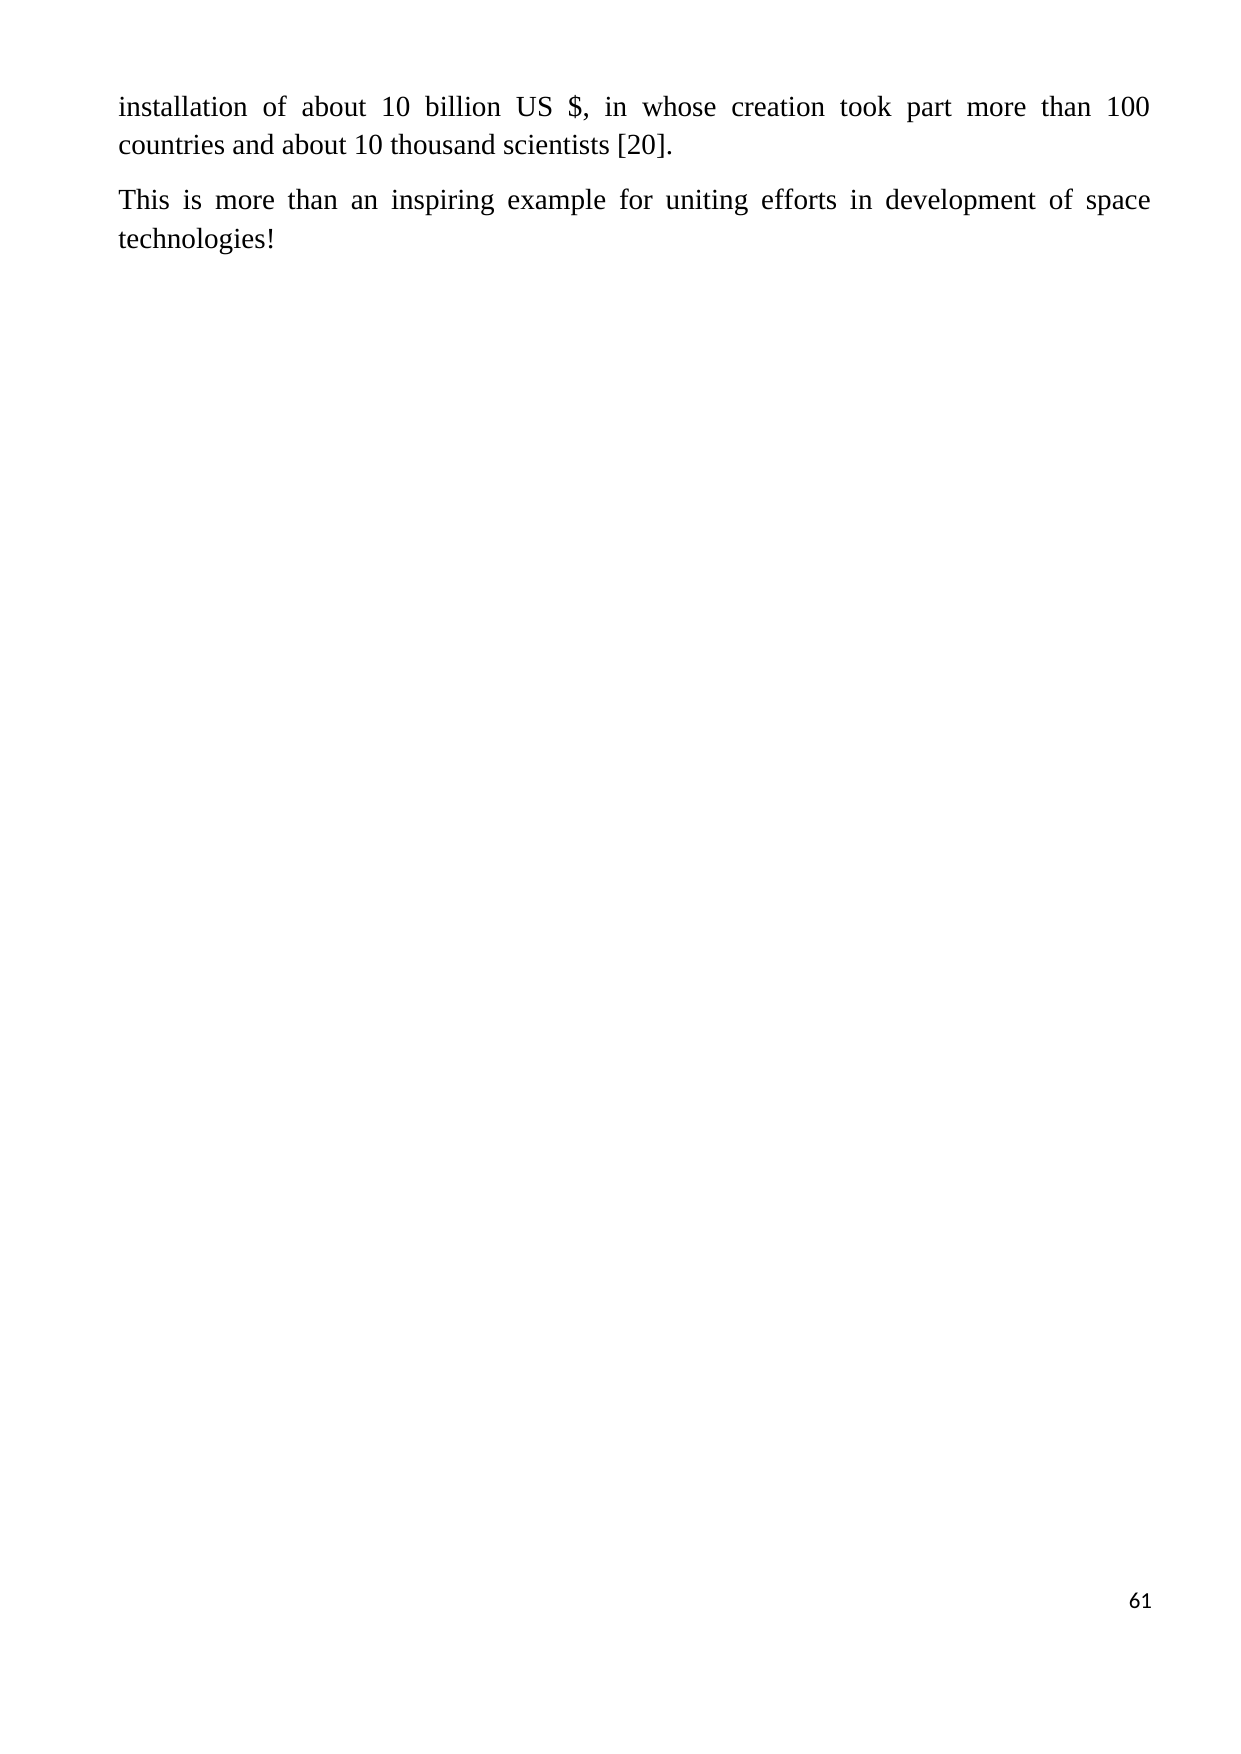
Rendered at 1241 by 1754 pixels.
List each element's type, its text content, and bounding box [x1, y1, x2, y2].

text This is more than an inspiring example for uniting efforts in development of space technologies! [118, 182, 1152, 254]
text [118, 89, 1152, 161]
